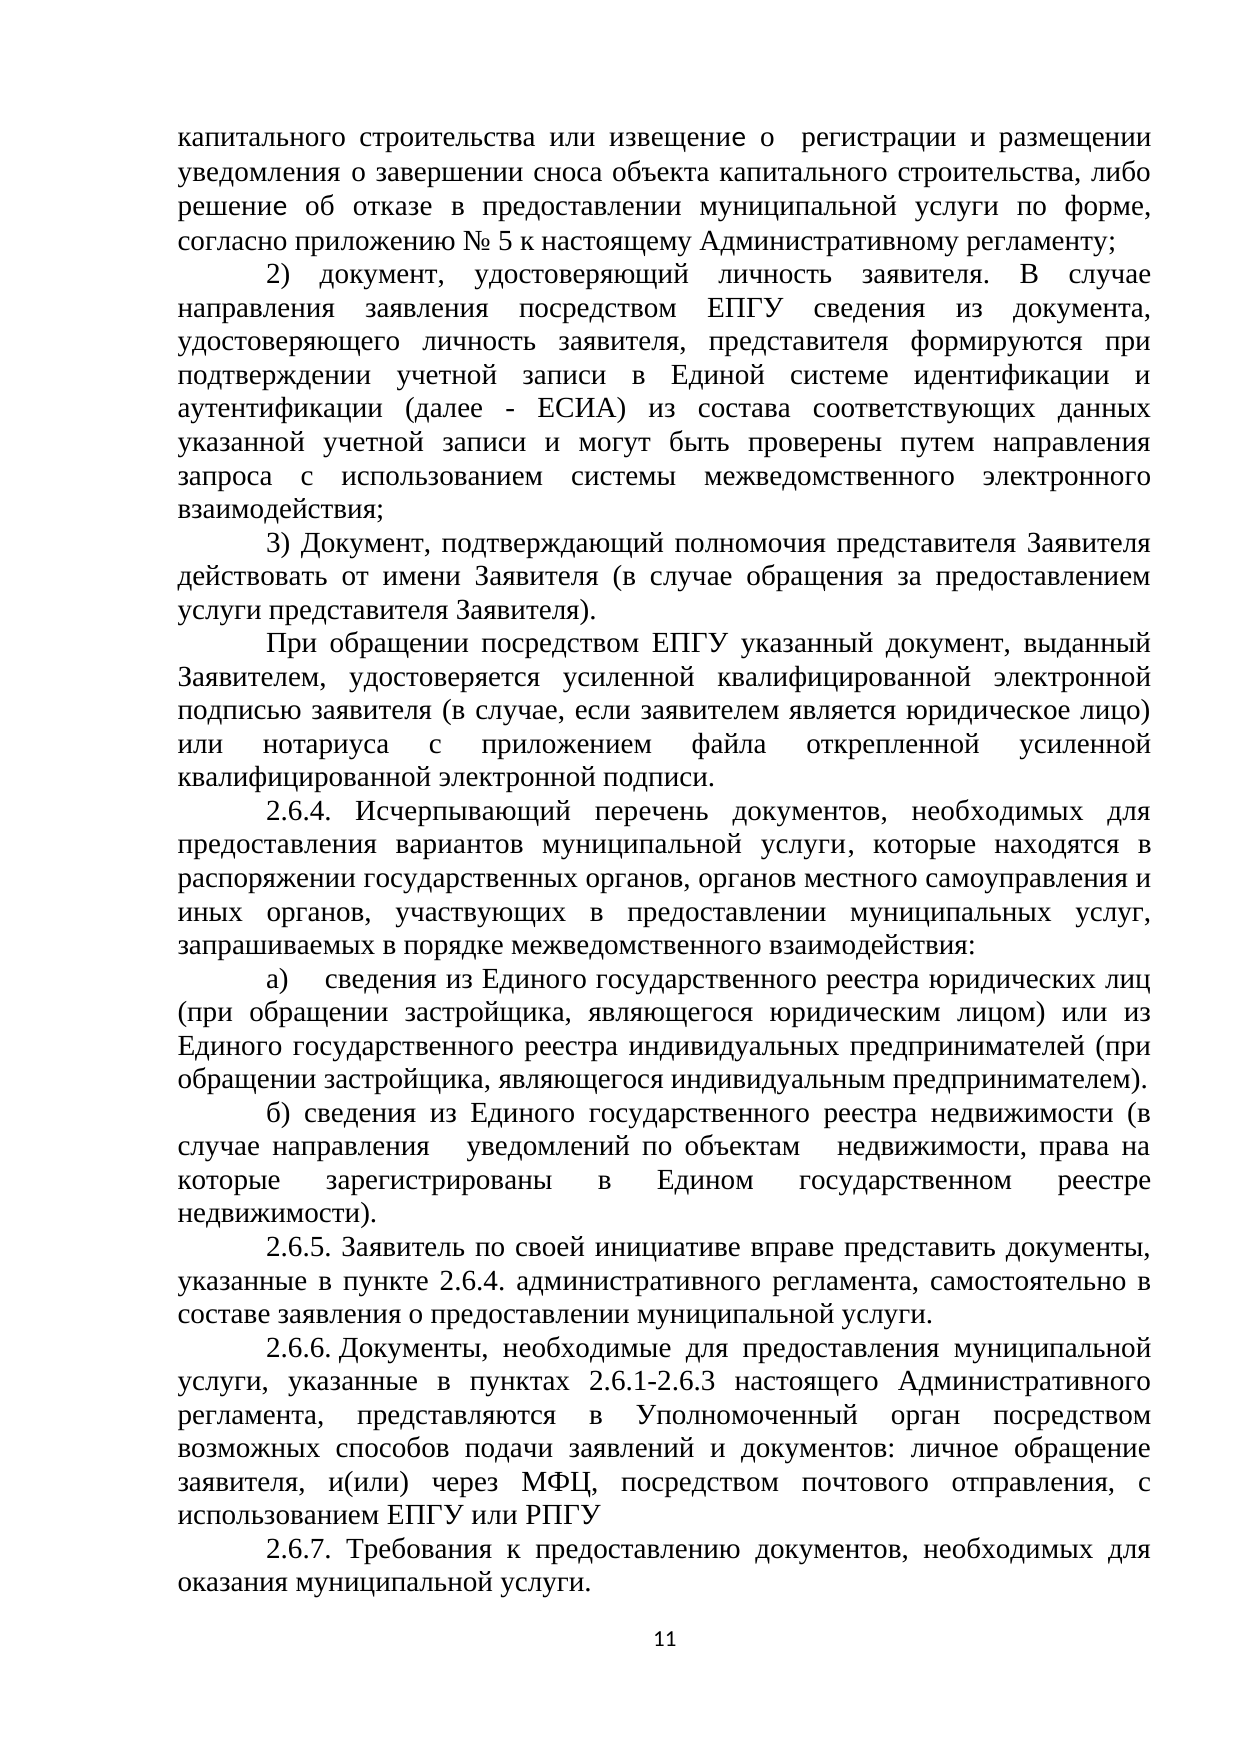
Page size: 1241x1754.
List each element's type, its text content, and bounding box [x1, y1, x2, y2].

text 3) Документ, подтверждающий полномочия представителя Заявителя действовать от имени Заявителя (в случае обращения за предоставлением услуги представителя Заявителя). [177, 525, 1152, 625]
text 2.6.4. Исчерпывающий перечень документов, необходимых для предоставления вариантов муниципальной услуги, которые находятся в распоряжении государственных органов, органов местного самоуправления и иных органов, участвующих в предоставлении муниципальных услуг, запрашиваемых в порядке межведомственного взаимодействия: [177, 793, 1152, 961]
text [177, 118, 1152, 256]
text 2.6.5. Заявитель по своей инициативе вправе представить документы, указанные в пункте 2.6.4. административного регламента, самостоятельно в составе заявления о предоставлении муниципальной услуги. [177, 1229, 1152, 1330]
text 2.6.7. Требования к предоставлению документов, необходимых для оказания муниципальной услуги. [177, 1531, 1152, 1598]
text 2) документ, удостоверяющий личность заявителя. В случае направления заявления посредством ЕПГУ сведения из документа, удостоверяющего личность заявителя, представителя формируются при подтверждении учетной записи в Единой системе идентификации и аутентификации (далее - ЕСИА) из состава соответствующих данных указанной учетной записи и могут быть проверены путем направления запроса с использованием системы межведомственного электронного взаимодействия; [177, 256, 1152, 525]
text б) сведения из Единого государственного реестра недвижимости (в случае направления уведомлений по объектам недвижимости, права на которые зарегистрированы в Едином государственном реестре недвижимости). [177, 1095, 1152, 1229]
text а) сведения из Единого государственного реестра юридических лиц (при обращении застройщика, являющегося юридическим лицом) или из Единого государственного реестра индивидуальных предпринимателей (при обращении застройщика, являющегося индивидуальным предпринимателем). [177, 961, 1152, 1095]
text 2.6.6. Документы, необходимые для предоставления муниципальной услуги, указанные в пунктах 2.6.1-2.6.3 настоящего Административного регламента, представляются в Уполномоченный орган посредством возможных способов подачи заявлений и документов: личное обращение заявителя, и(или) через МФЦ, посредством почтового отправления, с использованием ЕПГУ или РПГУ [177, 1330, 1152, 1531]
text При обращении посредством ЕПГУ указанный документ, выданный Заявителем, удостоверяется усиленной квалифицированной электронной подписью заявителя (в случае, если заявителем является юридическое лицо) или нотариуса с приложением файла открепленной усиленной квалифицированной электронной подписи. [177, 625, 1152, 793]
